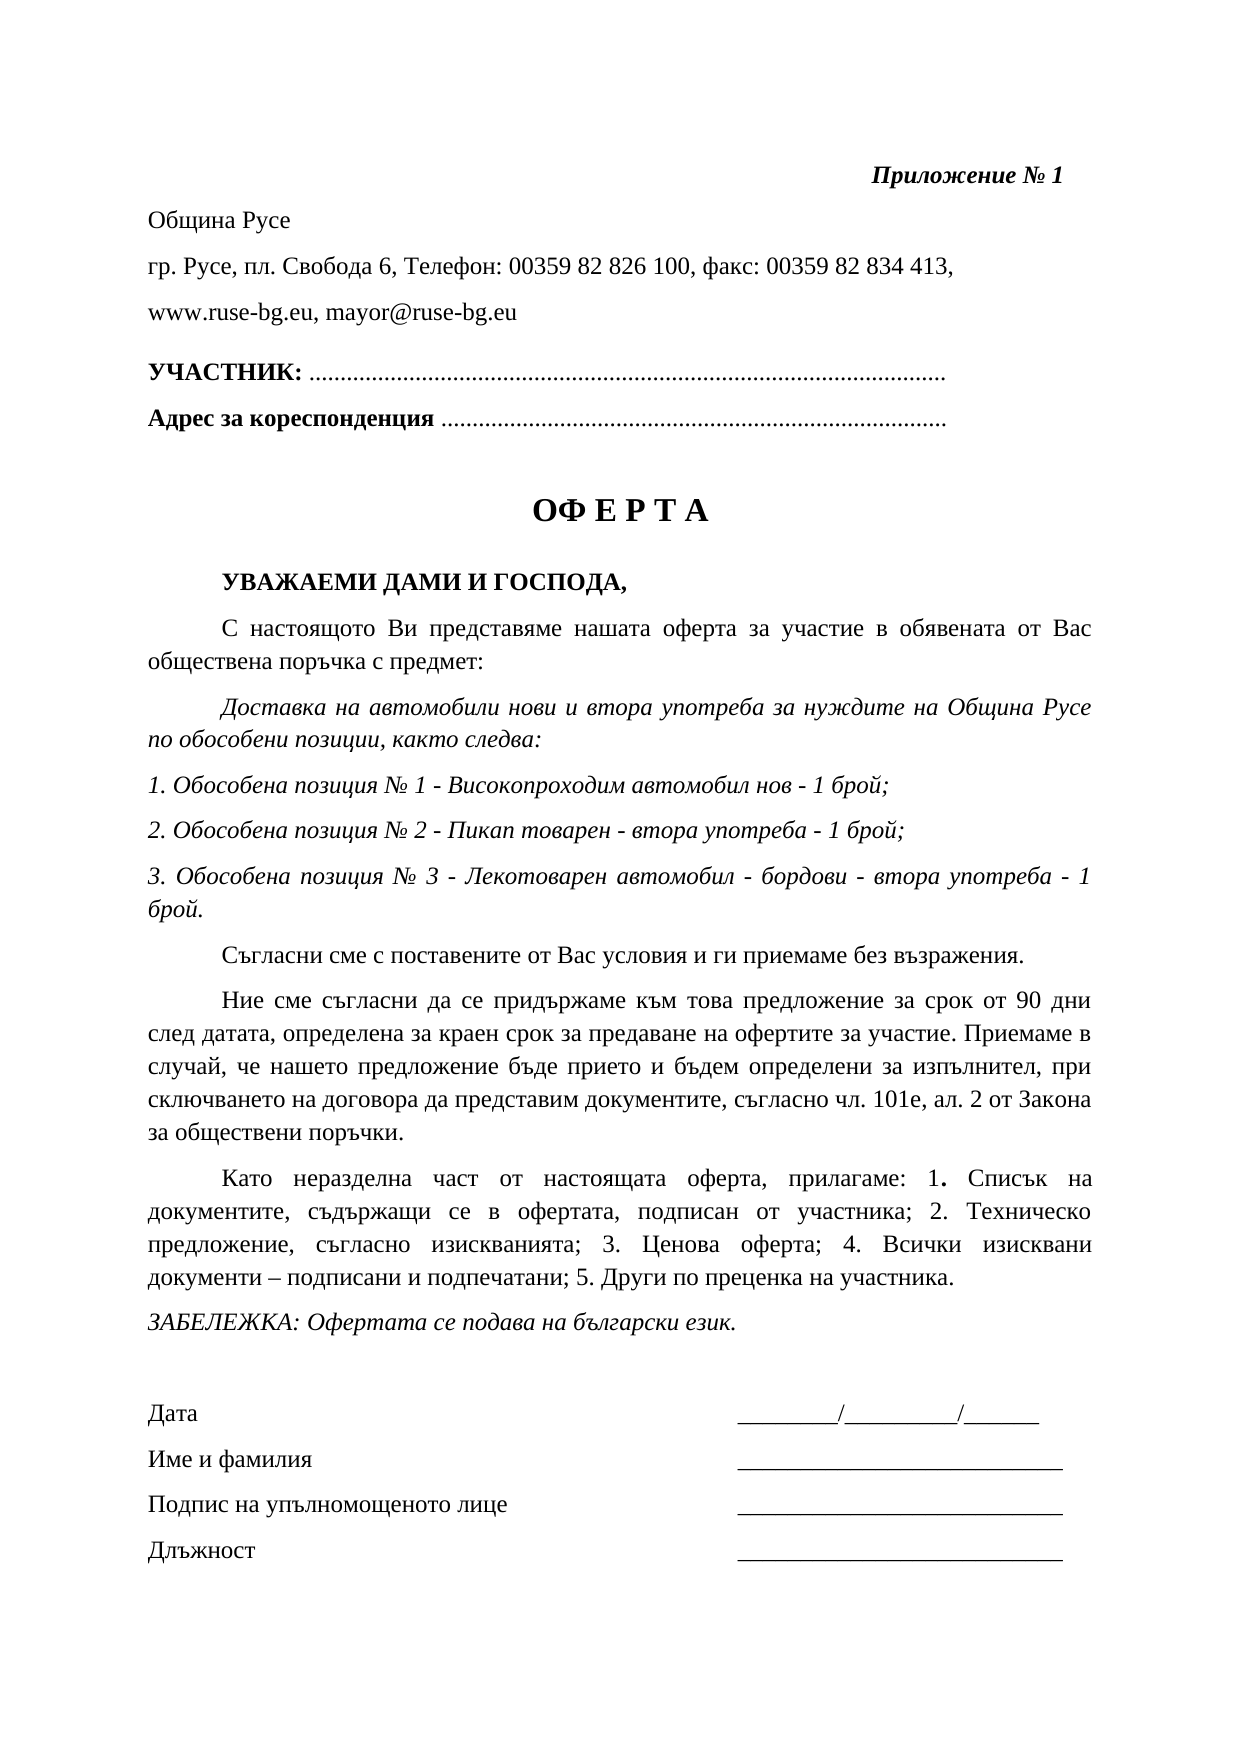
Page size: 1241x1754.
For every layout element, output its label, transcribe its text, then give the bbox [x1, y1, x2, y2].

text Ние сме съгласни да се придържаме към това предложение за срок от 90 дни след датата, определена за краен срок за предаване на офертите за участие. Приемаме в случай, че нашето предложение бъде прието и бъдем определени за изпълнител, при сключването на договора да представим документите, съгласно чл. 101е, ал. 2 от Закона за обществени поръчки. [148, 985, 1093, 1146]
text Дата ________/_________/______ [148, 1398, 1093, 1427]
text 3. Обособена позиция № 3 - Лекотоварен автомобил - бордови - втора употреба - 1 брой. [148, 861, 1093, 923]
text Приложение № 1 [148, 160, 1093, 189]
text Адрес за кореспонденция ................................................................................. [148, 403, 1093, 432]
text www.ruse-bg.eu, mayor@ruse-bg.eu [148, 297, 1093, 325]
text Съгласни сме с поставените от Вас условия и ги приемаме без възражения. [148, 940, 1093, 968]
text УВАЖАЕМИ ДАМИ И ГОСПОДА, [148, 567, 1093, 596]
text гр. Русе, пл. Свобода 6, Телефон: 00359 82 826 100, факс: 00359 82 834 413, [148, 251, 1093, 280]
text Доставка на автомобили нови и втора употреба за нуждите на Община Русе по обособени позиции, както следва: [148, 692, 1093, 753]
text С настоящото Ви представяме нашата оферта за участие в обявената от Вас обществена поръчка с предмет: [148, 613, 1093, 675]
text Подпис на упълномощеното лице __________________________ [148, 1489, 1093, 1518]
text Като неразделна част от настоящата оферта, прилагаме: 1. Списък на документите, съдържащи се в офертата, подписан от участника; 2. Техническо предложение, съгласно изискванията; 3. Ценова оферта; 4. Всички изисквани документи – подписани и подпечатани; 5. Други по преценка на участника. [148, 1163, 1093, 1291]
text 1. Обособена позиция № 1 - Високопроходим автомобил нов - 1 брой; [148, 770, 1093, 799]
text 2. Обособена позиция № 2 - Пикап товарен - втора употреба - 1 брой; [148, 816, 1093, 844]
text УЧАСТНИК: ...................................................................................................... [148, 357, 1093, 386]
text Община Русе [148, 206, 1093, 234]
text Длъжност __________________________ [148, 1535, 1093, 1564]
text ОФ Е Р Т А [148, 490, 1093, 528]
text ЗАБЕЛЕЖКА: Офертата се подава на български език. [148, 1307, 1093, 1336]
text Име и фамилия __________________________ [148, 1444, 1093, 1473]
